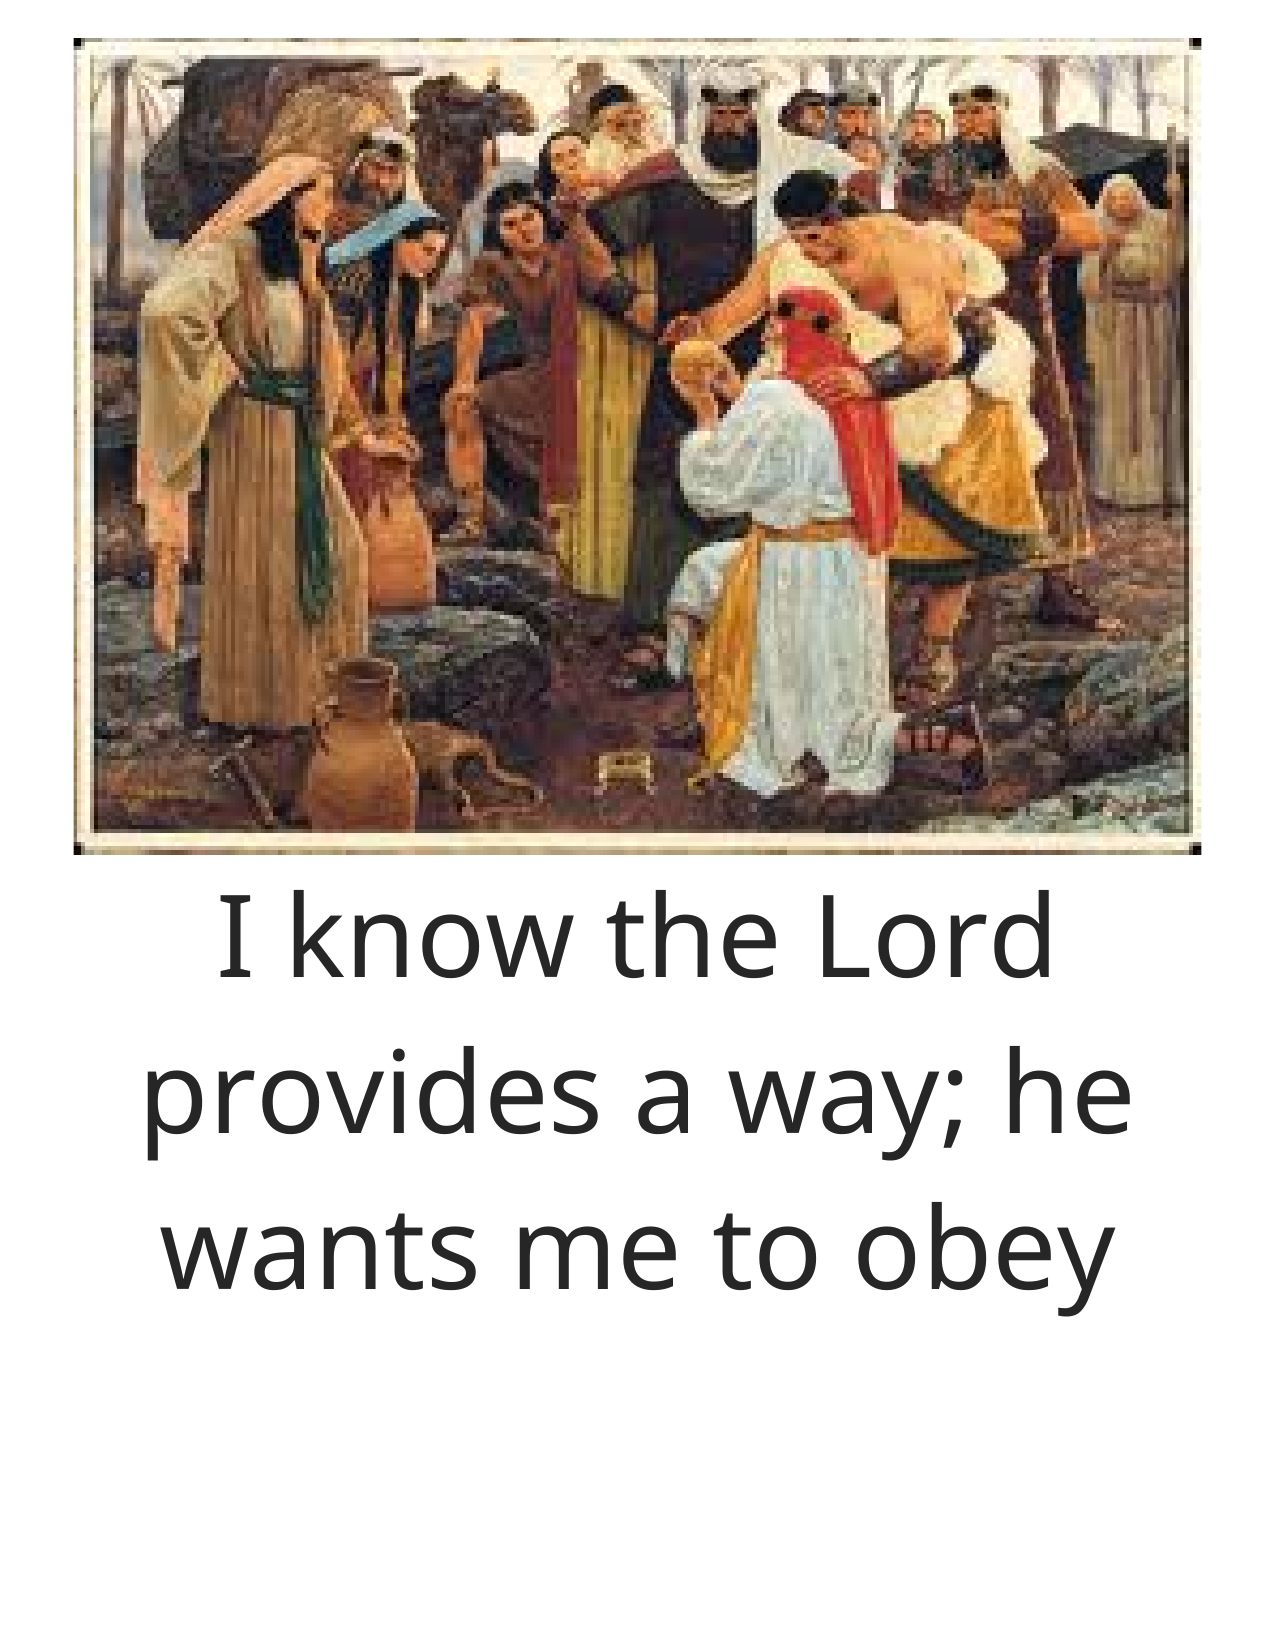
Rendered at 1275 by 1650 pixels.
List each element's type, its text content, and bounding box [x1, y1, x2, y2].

picture [73, 38, 1202, 855]
text I know the Lord provides a way; he wants me to obey [34, 855, 1241, 1323]
